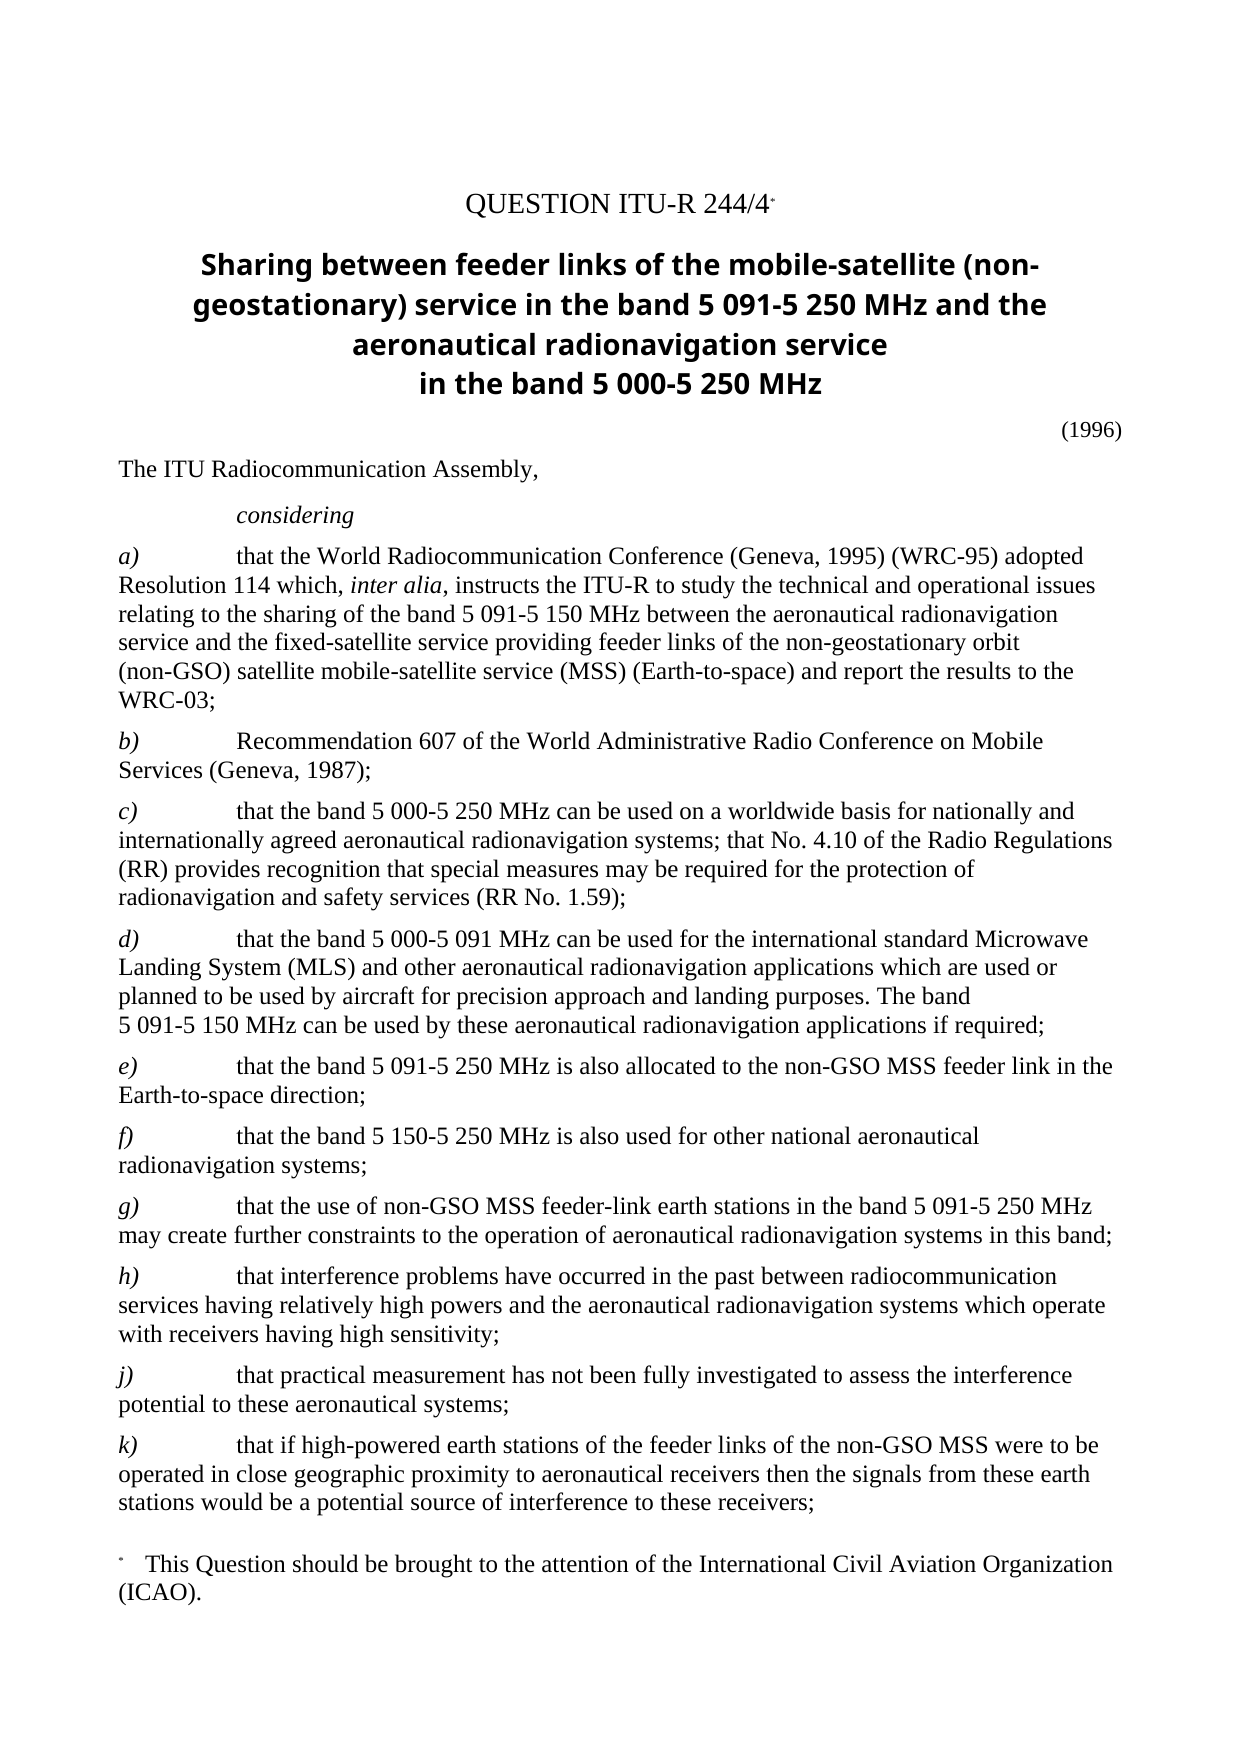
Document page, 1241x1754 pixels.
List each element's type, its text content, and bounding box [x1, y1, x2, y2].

text e) that the band 5 091-5 250 MHz is also allocated to the non-GSO MSS feeder link in the Earth-to-space direction; [118, 1051, 1122, 1109]
text Question ITU-R 244/4* [118, 186, 1122, 219]
text considering [236, 500, 1122, 529]
title Sharing between feeder links of the mobile-satellite (non-geostationary) service in the band 5 091-5 250 MHz and the aeronautical radionavigation service in the band 5 000-5 250 MHz [118, 244, 1122, 403]
text k) that if high-powered earth stations of the feeder links of the non-GSO MSS were to be operated in close geographic proximity to aeronautical receivers then the signals from these earth stations would be a potential source of interference to these receivers; [118, 1430, 1122, 1516]
title The ITU Radiocommunication Assembly, [118, 454, 1122, 483]
text j) that practical measurement has not been fully investigated to assess the interference potential to these aeronautical systems; [118, 1360, 1122, 1417]
text g) that the use of non-GSO MSS feeder-link earth stations in the band 5 091-5 250 MHz may create further constraints to the operation of aeronautical radionavigation systems in this band; [118, 1191, 1122, 1249]
text d) that the band 5 000-5 091 MHz can be used for the international standard Microwave Landing System (MLS) and other aeronautical radionavigation applications which are used or planned to be used by aircraft for precision approach and landing purposes. The band 5 091-5 150 MHz can be used by these aeronautical radionavigation applications if required; [118, 924, 1122, 1039]
text c) that the band 5 000-5 250 MHz can be used on a worldwide basis for nationally and internationally agreed aeronautical radionavigation systems; that No. 4.10 of the Radio Regulations (RR) provides recognition that special measures may be required for the protection of radionavigation and safety services (RR No. 1.59); [118, 796, 1122, 911]
text h) that interference problems have occurred in the past between radiocommunication services having relatively high powers and the aeronautical radionavigation systems which operate with receivers having high sensitivity; [118, 1261, 1122, 1347]
text b) Recommendation 607 of the World Administrative Radio Conference on Mobile Services (Geneva, 1987); [118, 726, 1122, 784]
text a) that the World Radiocommunication Conference (Geneva, 1995) (WRC-95) adopted Resolution 114 which, inter alia, instructs the ITU-R to study the technical and operational issues relating to the sharing of the band 5 091-5 150 MHz between the aeronautical radionavigation service and the fixed-satellite service providing feeder links of the non-geostationary orbit (non-GSO) satellite mobile-satellite service (MSS) (Earth-to-space) and report the results to the WRC-03; [118, 541, 1122, 714]
text (1996) [118, 416, 1122, 442]
text f) that the band 5 150-5 250 MHz is also used for other national aeronautical radionavigation systems; [118, 1121, 1122, 1179]
